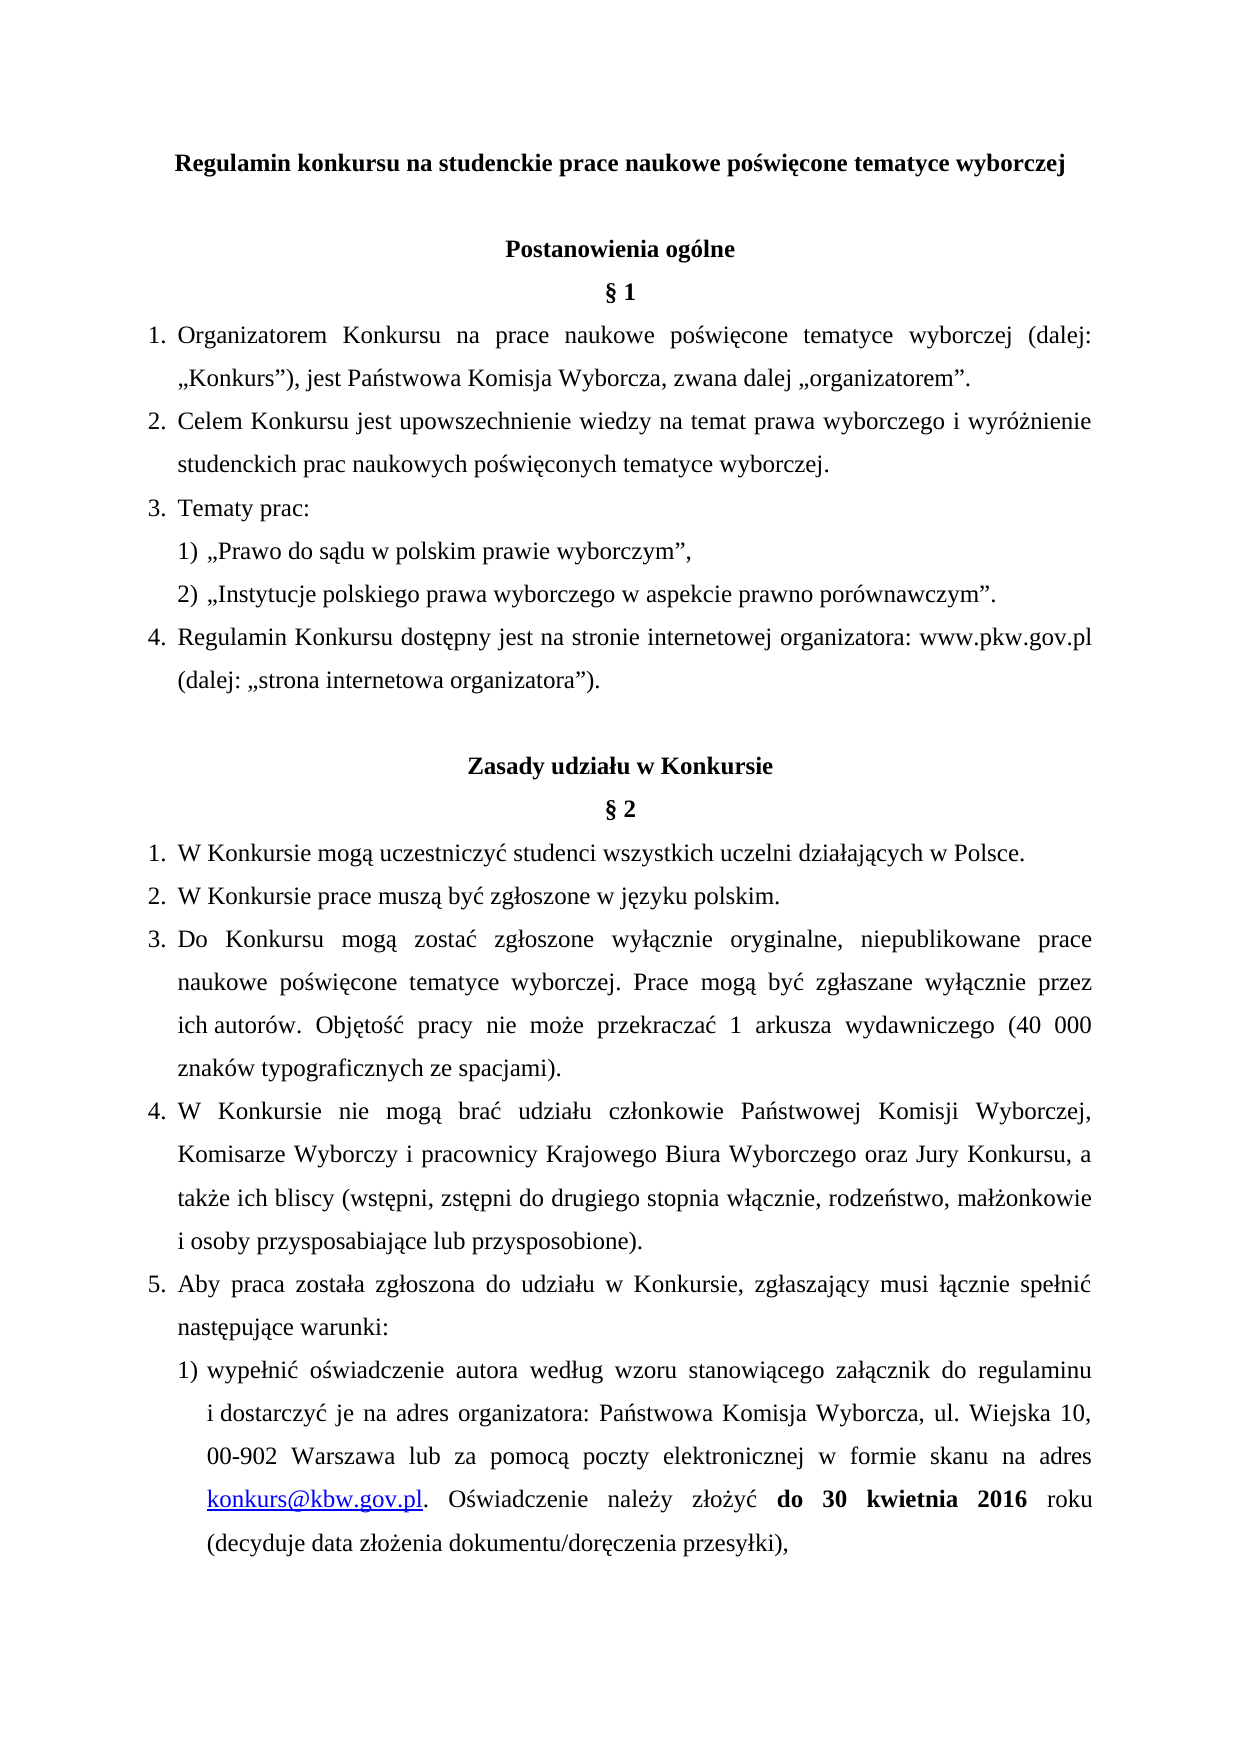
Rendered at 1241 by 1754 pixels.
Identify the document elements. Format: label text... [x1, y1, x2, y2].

text 4. W Konkursie nie mogą brać udziału członkowie Państwowej Komisji Wyborczej, Komisarze Wyborczy i pracownicy Krajowego Biura Wyborczego oraz Jury Konkursu, a także ich bliscy (wstępni, zstępni do drugiego stopnia włącznie, rodzeństwo, małżonkowie i osoby przysposabiające lub przysposobione). [148, 1096, 1093, 1254]
text 5. Aby praca została zgłoszona do udziału w Konkursie, zgłaszający musi łącznie spełnić następujące warunki: [148, 1269, 1093, 1341]
text § 1 [148, 277, 1093, 306]
text Regulamin konkursu na studenckie prace naukowe poświęcone tematyce wyborczej [148, 148, 1093, 176]
text 2. Celem Konkursu jest upowszechnienie wiedzy na temat prawa wyborczego i wyróżnienie studenckich prac naukowych poświęconych tematyce wyborczej. [148, 406, 1093, 478]
text § 2 [148, 794, 1093, 823]
text 1) wypełnić oświadczenie autora według wzoru stanowiącego załącznik do regulaminu i dostarczyć je na adres organizatora: Państwowa Komisja Wyborcza, ul. Wiejska 10, 00-902 Warszawa lub za pomocą poczty elektronicznej w formie skanu na adres konkurs@kbw.gov.pl. Oświadczenie należy złożyć do 30 kwietnia 2016 roku (decyduje data złożenia dokumentu/doręczenia przesyłki), [177, 1355, 1093, 1556]
text 3. Do Konkursu mogą zostać zgłoszone wyłącznie oryginalne, niepublikowane prace naukowe poświęcone tematyce wyborczej. Prace mogą być zgłaszane wyłącznie przez ich autorów. Objętość pracy nie może przekraczać 1 arkusza wydawniczego (40 000 znaków typograficznych ze spacjami). [148, 924, 1093, 1082]
text Zasady udziału w Konkursie [148, 751, 1093, 780]
text 1. W Konkursie mogą uczestniczyć studenci wszystkich uczelni działających w Polsce. [148, 838, 1093, 866]
text 3. Tematy prac: [148, 493, 1093, 521]
text 2. W Konkursie prace muszą być zgłoszone w języku polskim. [148, 881, 1093, 909]
text Postanowienia ogólne [148, 234, 1093, 263]
text 1) „Prawo do sądu w polskim prawie wyborczym”, [177, 536, 1093, 564]
text 1. Organizatorem Konkursu na prace naukowe poświęcone tematyce wyborczej (dalej: „Konkurs”), jest Państwowa Komisja Wyborcza, zwana dalej „organizatorem”. [148, 320, 1093, 392]
text 2) „Instytucje polskiego prawa wyborczego w aspekcie prawno porównawczym”. [177, 579, 1093, 608]
text 4. Regulamin Konkursu dostępny jest na stronie internetowej organizatora: www.pkw.gov.pl (dalej: „strona internetowa organizatora”). [148, 622, 1093, 694]
